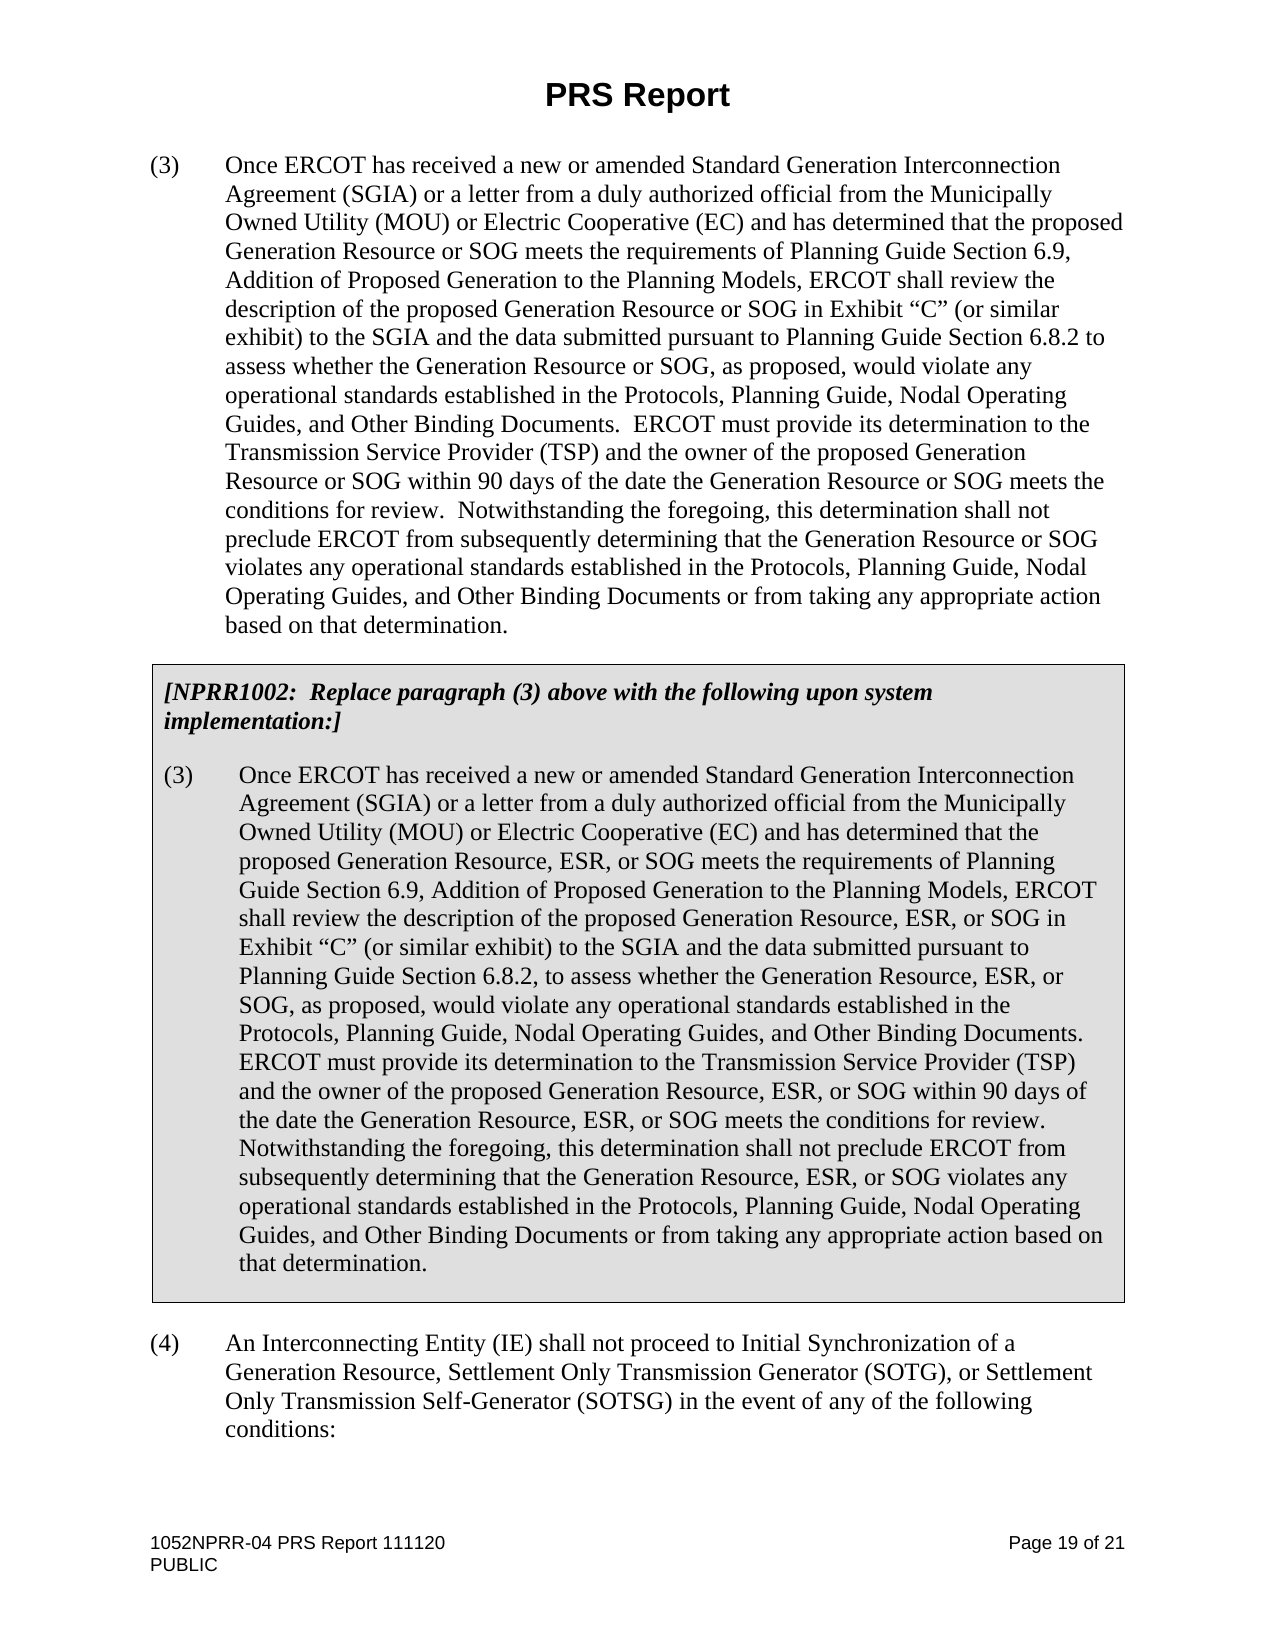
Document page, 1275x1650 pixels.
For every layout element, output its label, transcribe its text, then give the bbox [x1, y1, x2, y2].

text (3) Once ERCOT has received a new or amended Standard Generation Interconnection Agreement (SGIA) or a letter from a duly authorized official from the Municipally Owned Utility (MOU) or Electric Cooperative (EC) and has determined that the proposed Generation Resource or SOG meets the requirements of Planning Guide Section 6.9, Addition of Proposed Generation to the Planning Models, ERCOT shall review the description of the proposed Generation Resource or SOG in Exhibit “C” (or similar exhibit) to the SGIA and the data submitted pursuant to Planning Guide Section 6.8.2 to assess whether the Generation Resource or SOG, as proposed, would violate any operational standards established in the Protocols, Planning Guide, Nodal Operating Guides, and Other Binding Documents. ERCOT must provide its determination to the Transmission Service Provider (TSP) and the owner of the proposed Generation Resource or SOG within 90 days of the date the Generation Resource or SOG meets the conditions for review. Notwithstanding the foregoing, this determination shall not preclude ERCOT from subsequently determining that the Generation Resource or SOG violates any operational standards established in the Protocols, Planning Guide, Nodal Operating Guides, and Other Binding Documents or from taking any appropriate action based on that determination. [150, 150, 1125, 639]
table_header [NPRR1002: Replace paragraph (3) above with the following upon system implementation:] (3) Once ERCOT has received a new or amended Standard Generation Interconnection Agreement (SGIA) or a letter from a duly authorized official from the Municipally Owned Utility (MOU) or Electric Cooperative (EC) and has determined that the proposed Generation Resource, ESR, or SOG meets the requirements of Planning Guide Section 6.9, Addition of Proposed Generation to the Planning Models, ERCOT shall review the description of the proposed Generation Resource, ESR, or SOG in Exhibit “C” (or similar exhibit) to the SGIA and the data submitted pursuant to Planning Guide Section 6.8.2, to assess whether the Generation Resource, ESR, or SOG, as proposed, would violate any operational standards established in the Protocols, Planning Guide, Nodal Operating Guides, and Other Binding Documents. ERCOT must provide its determination to the Transmission Service Provider (TSP) and the owner of the proposed Generation Resource, ESR, or SOG within 90 days of the date the Generation Resource, ESR, or SOG meets the conditions for review. Notwithstanding the foregoing, this determination shall not preclude ERCOT from subsequently determining that the Generation Resource, ESR, or SOG violates any operational standards established in the Protocols, Planning Guide, Nodal Operating Guides, and Other Binding Documents or from taking any appropriate action based on that determination. [153, 665, 1124, 1302]
text (4) An Interconnecting Entity (IE) shall not proceed to Initial Synchronization of a Generation Resource, Settlement Only Transmission Generator (SOTG), or Settlement Only Transmission Self-Generator (SOTSG) in the event of any of the following conditions: [150, 1328, 1125, 1443]
